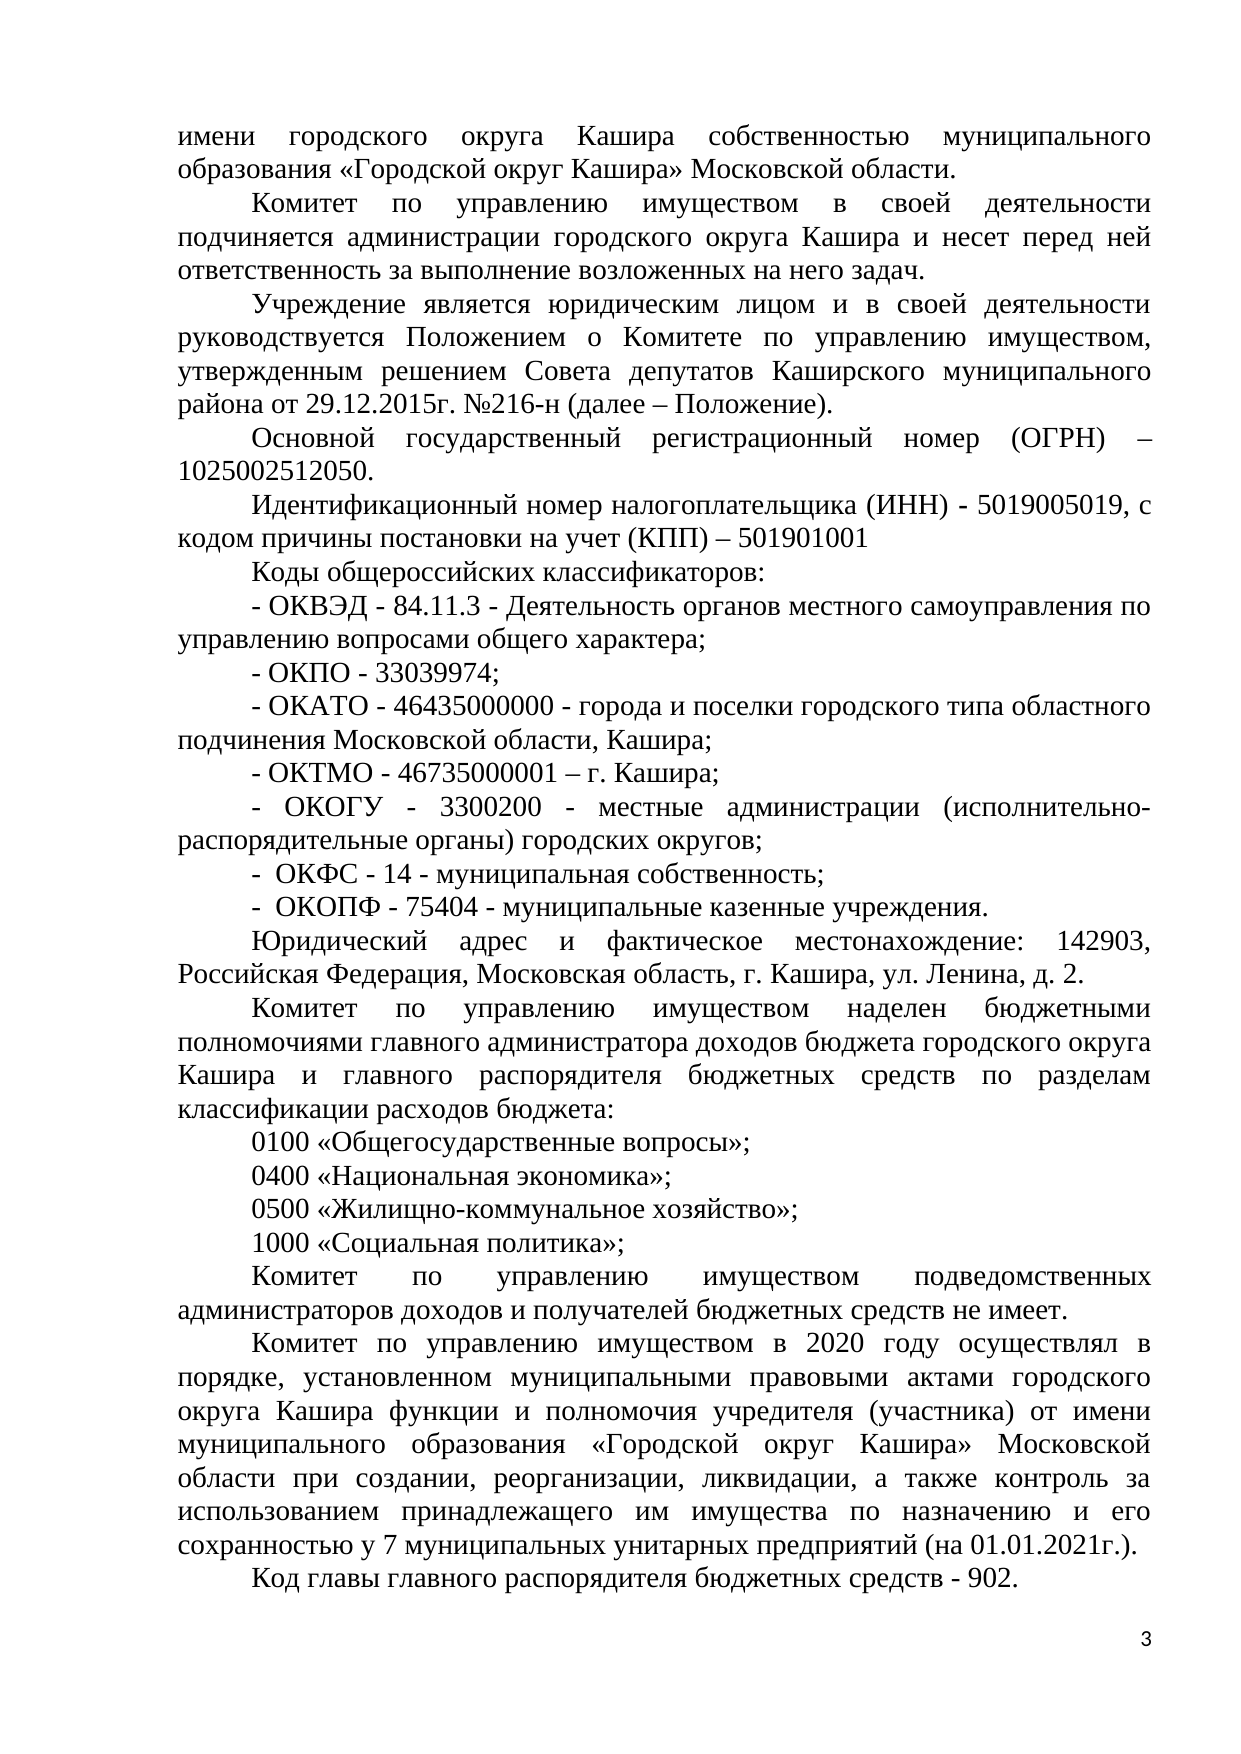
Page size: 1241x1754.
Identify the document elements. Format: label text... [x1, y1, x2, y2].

text Юридический адрес и фактическое местонахождение: 142903, Российская Федерация, Московская область, г. Кашира, ул. Ленина, д. 2. [177, 923, 1152, 990]
subtitle Основной государственный регистрационный номер (ОГРН) – 1025002512050. [177, 420, 1152, 487]
text Комитет по управлению имуществом подведомственных администраторов доходов и получателей бюджетных средств не имеет. [177, 1258, 1152, 1326]
text 0400 «Национальная экономика»; [177, 1158, 1152, 1191]
text Учреждение является юридическим лицом и в своей деятельности руководствуется Положением о Комитете по управлению имуществом, утвержденным решением Совета депутатов Каширского муниципального района от 29.12.2015г. №216-н (далее – Положение). [177, 286, 1152, 420]
text Коды общероссийских классификаторов: [177, 554, 1152, 588]
text - ОКПО - 33039974; [177, 655, 1152, 688]
text Комитет по управлению имуществом в 2020 году осуществлял в порядке, установленном муниципальными правовыми актами городского округа Кашира функции и полномочия учредителя (участника) от имени муниципального образования «Городской округ Кашира» Московской области при создании, реорганизации, ликвидации, а также контроль за использованием принадлежащего им имущества по назначению и его сохранностью у 7 муниципальных унитарных предприятий (на 01.01.2021г.). [177, 1326, 1152, 1560]
text - ОКТМО - 46735000001 – г. Кашира; [177, 755, 1152, 789]
text - ОКВЭД - 84.11.3 - Деятельность органов местного самоуправления по управлению вопросами общего характера; [177, 588, 1152, 655]
text - ОКАТО - 46435000000 - города и поселки городского типа областного подчинения Московской области, Кашира; [177, 688, 1152, 755]
text 1000 «Социальная политика»; [177, 1225, 1152, 1258]
text Код главы главного распорядителя бюджетных средств - 902. [177, 1560, 1152, 1594]
text Комитет по управлению имуществом наделен бюджетными полномочиями главного администратора доходов бюджета городского округа Кашира и главного распорядителя бюджетных средств по разделам классификации расходов бюджета: [177, 990, 1152, 1124]
text - ОКОПФ - 75404 - муниципальные казенные учреждения. [177, 889, 1152, 923]
text Идентификационный номер налогоплательщика (ИНН) - 5019005019, с кодом причины постановки на учет (КПП) – 501901001 [177, 487, 1152, 554]
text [177, 118, 1152, 185]
text - ОКФС - 14 - муниципальная собственность; [177, 856, 1152, 889]
text Комитет по управлению имуществом в своей деятельности подчиняется администрации городского округа Кашира и несет перед ней ответственность за выполнение возложенных на него задач. [177, 185, 1152, 286]
text - ОКОГУ - 3300200 - местные администрации (исполнительно-распорядительные органы) городских округов; [177, 789, 1152, 856]
text 0500 «Жилищно-коммунальное хозяйство»; [177, 1191, 1152, 1225]
text 0100 «Общегосударственные вопросы»; [177, 1124, 1152, 1158]
